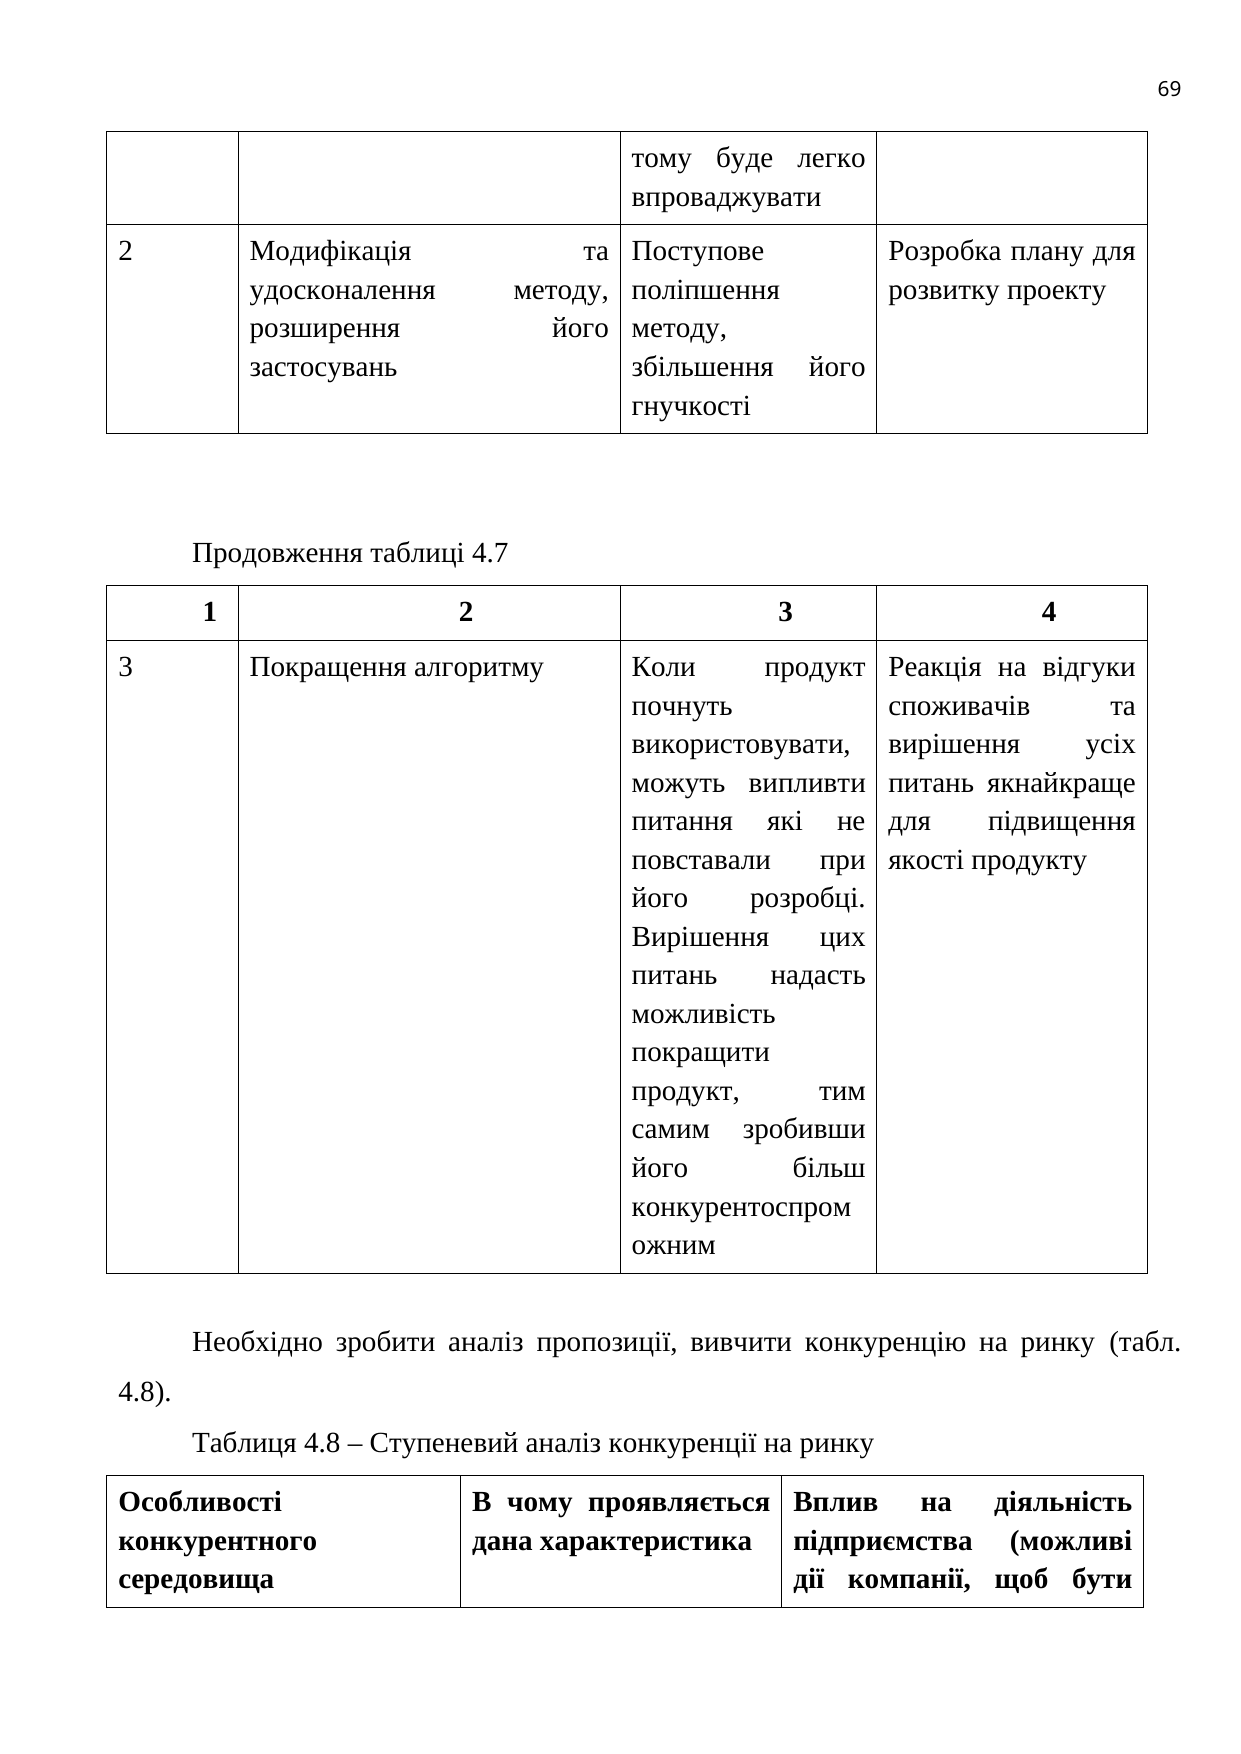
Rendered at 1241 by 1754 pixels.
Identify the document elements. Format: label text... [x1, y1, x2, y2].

table_cell Модифікація та удосконалення методу, розширення його застосувань [239, 225, 620, 433]
table_header 2 [239, 586, 620, 640]
table_cell Коли продукт почнуть використовувати, можуть випливти питання які не повставали при його розробці. Вирішення цих питань надасть можливість покращити продукт, тим самим зробивши його більш конкурентоспроможним [621, 641, 876, 1273]
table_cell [621, 132, 876, 224]
table_cell Покращення алгоритму [239, 641, 620, 1273]
text Необхідно зробити аналіз пропозиції, вивчити конкуренцію на ринку (табл. 4.8). [118, 1324, 1181, 1408]
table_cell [239, 132, 620, 224]
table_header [107, 1476, 460, 1607]
table_cell 3 [107, 641, 238, 1273]
text Таблиця 4.8 – Ступеневий аналіз конкуренції на ринку [118, 1425, 1181, 1458]
table_header 3 [621, 586, 876, 640]
table_cell 1 [107, 132, 238, 224]
table_cell Реакція на відгуки споживачів та вирішення усіх питань якнайкраще для підвищення якості продукту [877, 641, 1147, 1273]
table_cell Розробка плану для розвитку проекту [877, 225, 1147, 433]
text Продовження таблиці 4.7 [118, 535, 1181, 568]
table_cell Поступове поліпшення методу, збільшення його гнучкості [621, 225, 876, 433]
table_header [782, 1476, 1143, 1607]
table_header 4 [877, 586, 1147, 640]
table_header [461, 1476, 781, 1607]
table_cell 2 [107, 225, 238, 433]
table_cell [877, 132, 1147, 224]
table_header 1 [107, 586, 238, 640]
